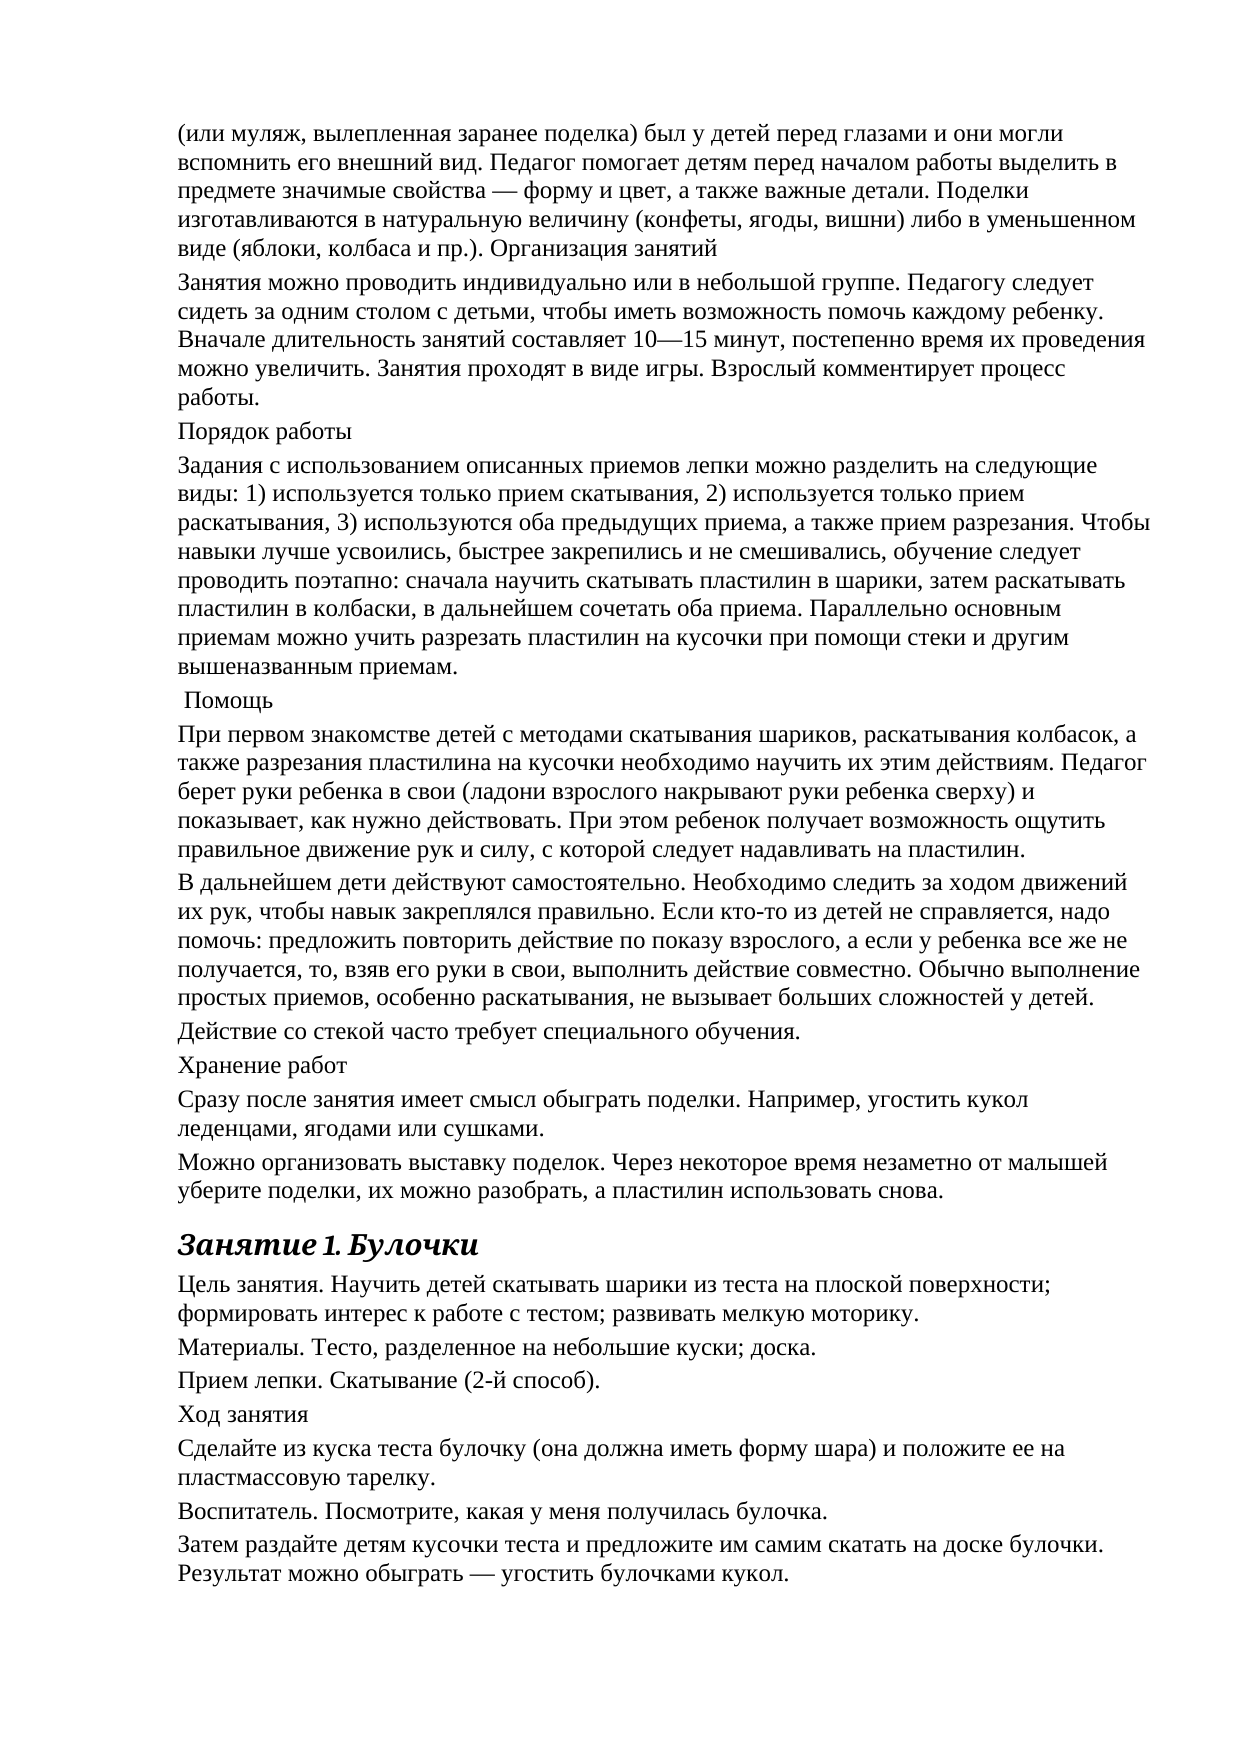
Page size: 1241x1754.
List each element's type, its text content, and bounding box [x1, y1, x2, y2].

text Ход занятия [177, 1399, 1152, 1428]
text Помощь [177, 685, 1152, 713]
text Хранение работ [177, 1050, 1152, 1079]
text Задания с использованием описанных приемов лепки можно разделить на следующие виды: 1) используется только прием скатывания, 2) используется только прием раскатывания, 3) используются оба предыдущих приема, а также прием разрезания. Чтобы навыки лучше усвоились, быстрее закрепились и не смешивались, обучение следует проводить поэтапно: сначала научить скатывать пластилин в шарики, затем раскатывать пластилин в колбаски, в дальнейшем сочетать оба приема. Параллельно основным приемам можно учить разрезать пластилин на кусочки при помощи стеки и другим вышеназванным приемам. [177, 450, 1152, 680]
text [177, 118, 1152, 262]
text Прием лепки. Скатывание (2-й способ). [177, 1365, 1152, 1394]
text Можно организовать выставку поделок. Через некоторое время незаметно от малышей уберите поделки, их можно разобрать, а пластилин использовать снова. [177, 1147, 1152, 1204]
text Сделайте из куска теста булочку (она должна иметь форму шара) и положите ее на пластмассовую тарелку. [177, 1433, 1152, 1491]
text Порядок работы [177, 416, 1152, 444]
text Воспитатель. Посмотрите, какая у меня получилась булочка. [177, 1496, 1152, 1524]
text Цель занятия. Научить детей скатывать шарики из теста на плоской поверхности; формировать интерес к работе с тестом; развивать мелкую моторику. [177, 1269, 1152, 1326]
text Сразу после занятия имеет смысл обыграть поделки. Например, угостить кукол леденцами, ягодами или сушками. [177, 1084, 1152, 1142]
text При первом знакомстве детей с методами скатывания шариков, раскатывания колбасок, а также разрезания пластилина на кусочки необходимо научить их этим действиям. Педагог берет руки ребенка в свои (ладони взрослого накрывают руки ребенка сверху) и показывает, как нужно действовать. При этом ребенок получает возможность ощутить правильное движение рук и силу, с которой следует надавливать на пластилин. [177, 719, 1152, 862]
text Занятия можно проводить индивидуально или в небольшой группе. Педагогу следует сидеть за одним столом с детьми, чтобы иметь возможность помочь каждому ребенку. Вначале длительность занятий составляет 10—15 минут, постепенно время их проведения можно увеличить. Занятия проходят в виде игры. Взрослый комментирует процесс работы. [177, 267, 1152, 411]
text Материалы. Тесто, разделенное на небольшие куски; доска. [177, 1332, 1152, 1360]
subtitle Занятие 1. Булочки [177, 1229, 1152, 1263]
text В дальнейшем дети действуют самостоятельно. Необходимо следить за ходом движений их рук, чтобы навык закреплялся правильно. Если кто-то из детей не справляется, надо помочь: предложить повторить действие по показу взрослого, а если у ребенка все же не получается, то, взяв его руки в свои, выполнить действие совместно. Обычно выполнение простых приемов, особенно раскатывания, не вызывает больших сложностей у детей. [177, 867, 1152, 1011]
text Затем раздайте детям кусочки теста и предложите им самим скатать на доске булочки. Результат можно обыграть — угостить булочками кукол. [177, 1529, 1152, 1587]
text Действие со стекой часто требует специального обучения. [177, 1016, 1152, 1045]
